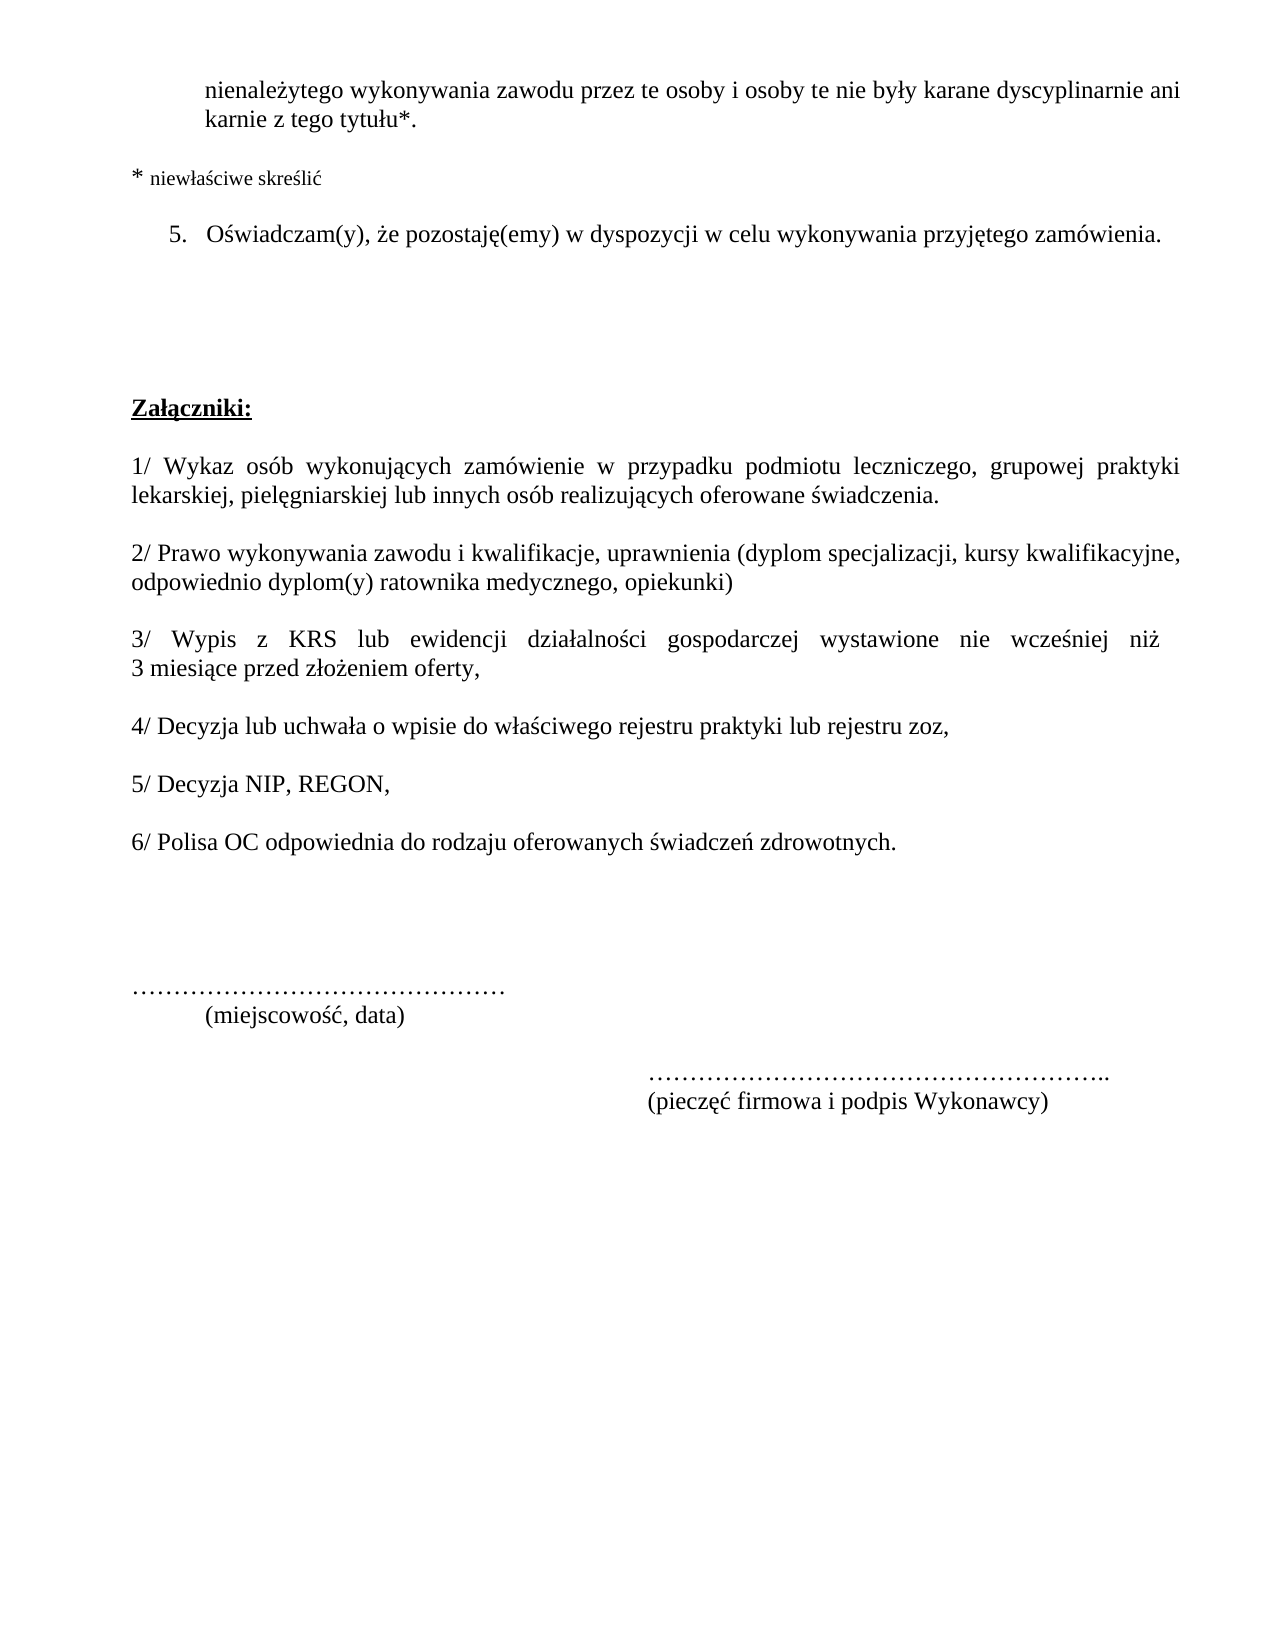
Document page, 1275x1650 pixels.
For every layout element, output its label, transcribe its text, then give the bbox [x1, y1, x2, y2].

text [204, 75, 1181, 132]
text * niewłaściwe skreślić [131, 162, 1181, 190]
text ……………………………………………….. [574, 1057, 1181, 1086]
text (miejscowość, data) [131, 1000, 1181, 1029]
text 2/ Prawo wykonywania zawodu i kwalifikacje, uprawnienia (dyplom specjalizacji, kursy kwalifikacyjne, odpowiednio dyplom(y) ratownika medycznego, opiekunki) [131, 538, 1181, 595]
text 1/ Wykaz osób wykonujących zamówienie w przypadku podmiotu leczniczego, grupowej praktyki lekarskiej, pielęgniarskiej lub innych osób realizujących oferowane świadczenia. [131, 451, 1181, 509]
text 5/ Decyzja NIP, REGON, [131, 769, 1181, 798]
list Oświadczam(y), że pozostaję(emy) w dyspozycji w celu wykonywania przyjętego zamówienia. [169, 219, 1181, 248]
text 3/ Wypis z KRS lub ewidencji działalności gospodarczej wystawione nie wcześniej niż 3 miesiące przed złożeniem oferty, [131, 624, 1181, 682]
text Załączniki: [131, 393, 1181, 422]
text 6/ Polisa OC odpowiednia do rodzaju oferowanych świadczeń zdrowotnych. [131, 827, 1181, 856]
text ……………………………………… [131, 971, 1181, 1000]
text (pieczęć firmowa i podpis Wykonawcy) [574, 1086, 1181, 1115]
text 4/ Decyzja lub uchwała o wpisie do właściwego rejestru praktyki lub rejestru zoz, [131, 711, 1181, 740]
